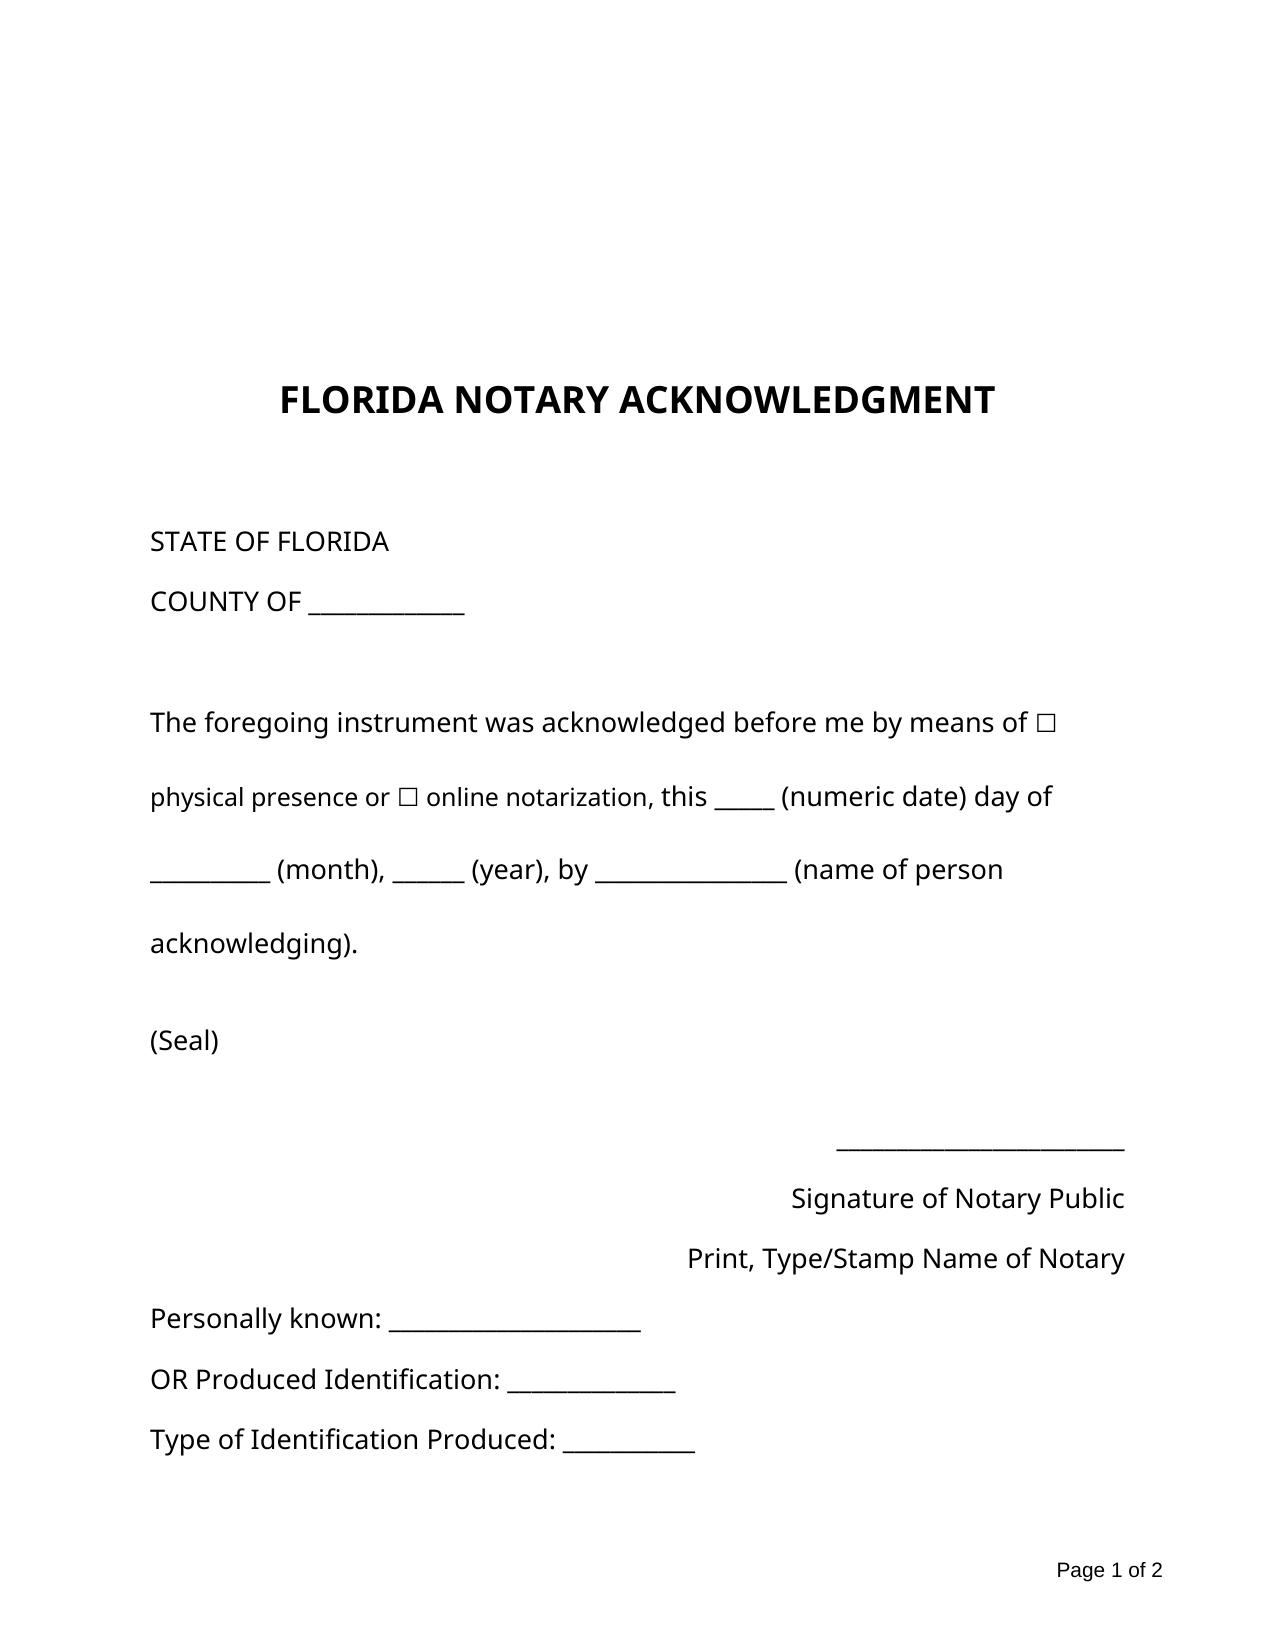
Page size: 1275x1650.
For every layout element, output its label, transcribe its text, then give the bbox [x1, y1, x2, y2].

text The foregoing instrument was acknowledged before me by means of physical presence or online notarization, this _____ (numeric date) day of __________ (month), ______ (year), by ________________ (name of person acknowledging). [150, 703, 1125, 961]
text COUNTY OF _____________ [150, 583, 1125, 619]
text (Seal) [150, 1022, 1125, 1059]
text OR Produced Identification: ______________ [150, 1360, 1125, 1397]
text Type of Identification Produced: ___________ [150, 1421, 1125, 1457]
text Signature of Notary Public [150, 1179, 1125, 1216]
text Print, Type/Stamp Name of Notary [150, 1239, 1125, 1276]
text FLORIDA NOTARY ACKNOWLEDGMENT [150, 373, 1125, 424]
text Personally known: _____________________ [150, 1300, 1125, 1337]
text ________________________ [150, 1119, 1125, 1156]
text STATE OF FLORIDA [150, 522, 1125, 559]
